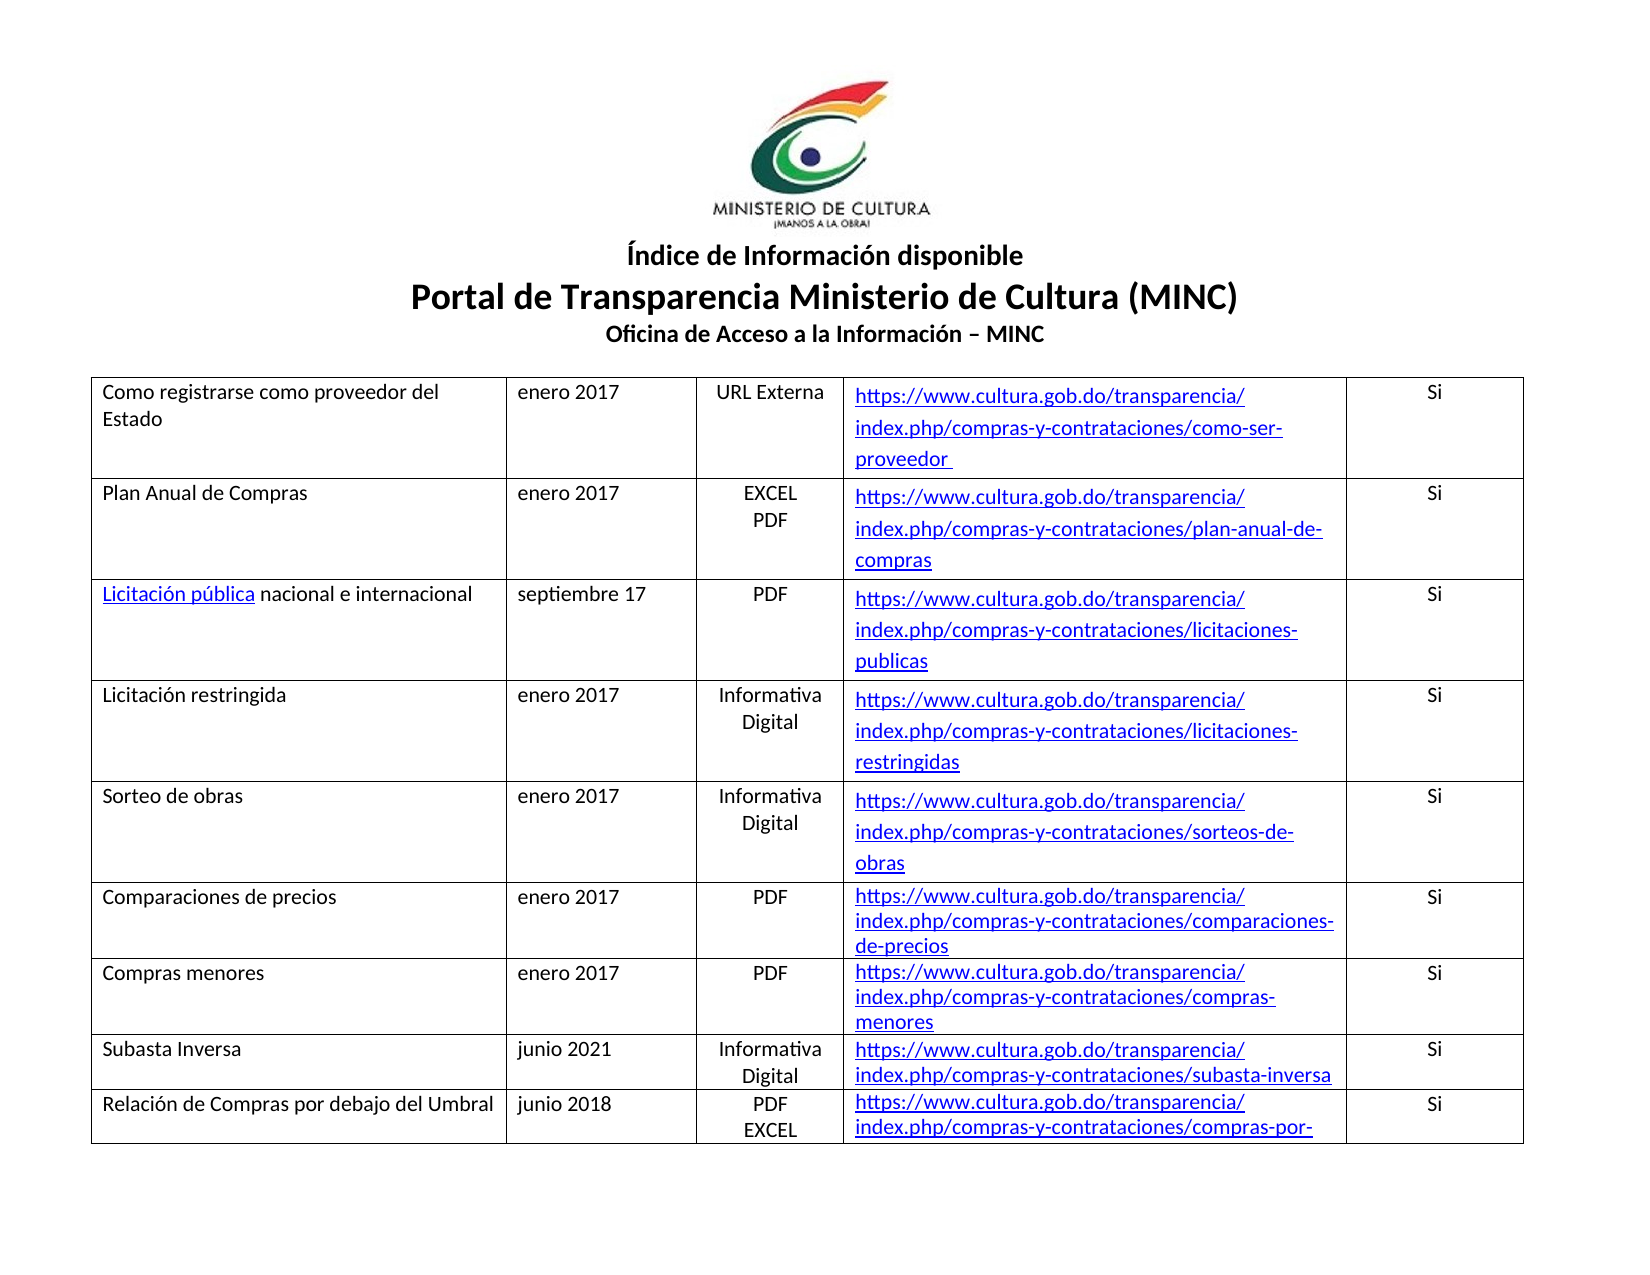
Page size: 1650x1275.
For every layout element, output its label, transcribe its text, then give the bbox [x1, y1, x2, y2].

table_cell junio 2018 [507, 1090, 696, 1143]
table_cell Compras menores [92, 959, 506, 1034]
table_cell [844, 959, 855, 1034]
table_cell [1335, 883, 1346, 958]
table_cell https://www.cultura.gob.do/transparencia/index.php/compras-y-contrataciones/licitaciones-publicas [844, 580, 1346, 680]
table_cell Plan Anual de Compras [92, 479, 506, 579]
table_cell Informativa Digital [697, 681, 843, 781]
table_cell PDF [697, 959, 843, 1034]
table_cell enero 2017 [507, 883, 696, 958]
table_cell https://www.cultura.gob.do/transparencia/index.php/compras-y-contrataciones/plan-anual-de-compras [844, 479, 1346, 579]
table_cell Si [1347, 681, 1523, 781]
table_cell Si [1347, 782, 1523, 882]
table_cell Si [1347, 959, 1523, 1034]
table_cell Si [1347, 479, 1523, 579]
table_cell Subasta Inversa [92, 1035, 506, 1089]
table_cell https://www.cultura.gob.do/transparencia/index.php/compras-y-contrataciones/licitaciones-restringidas [844, 681, 1346, 781]
table_cell PDF EXCEL [697, 1090, 843, 1143]
table_cell Si [1347, 378, 1523, 478]
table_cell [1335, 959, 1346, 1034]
table_cell septiembre 17 [507, 580, 696, 680]
table_cell https://www.cultura.gob.do/transparencia/index.php/compras-y-contrataciones/sorteos-de-obras [844, 782, 1346, 882]
table_cell https://www.cultura.gob.do/transparencia/index.php/compras-y-contrataciones/subasta-inversa [844, 1035, 1346, 1089]
table_cell Si [1347, 1035, 1523, 1089]
table_cell enero 2017 [507, 681, 696, 781]
picture [705, 65, 945, 237]
table_cell Licitación restringida [92, 681, 506, 781]
table_cell PDF [697, 580, 843, 680]
table_cell enero 2017 [507, 378, 696, 478]
table_cell Comparaciones de precios [92, 883, 506, 958]
table_cell Si [1347, 580, 1523, 680]
table_cell Como registrarse como proveedor del Estado [92, 378, 506, 478]
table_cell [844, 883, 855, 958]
table_cell Licitación pública nacional e internacional [92, 580, 506, 680]
table_cell Sorteo de obras [92, 782, 506, 882]
table_cell Si [1347, 1090, 1523, 1143]
table_cell https://www.cultura.gob.do/transparencia/index.php/compras-y-contrataciones/como-ser-proveedor [844, 378, 1346, 478]
table_cell PDF [697, 883, 843, 958]
table_cell enero 2017 [507, 479, 696, 579]
table_cell enero 2017 [507, 782, 696, 882]
table_cell Si [1347, 883, 1523, 958]
table_cell https://www.cultura.gob.do/transparencia/index.php/compras-y-contrataciones/compras-por-debajo-del-umbral [844, 1090, 1346, 1143]
table_cell URL Externa [697, 378, 843, 478]
table_cell junio 2021 [507, 1035, 696, 1089]
table_cell EXCEL PDF [697, 479, 843, 579]
table_cell Informativa Digital [697, 1035, 843, 1089]
table_cell enero 2017 [507, 959, 696, 1034]
table_cell Informativa Digital [697, 782, 843, 882]
table_cell Relación de Compras por debajo del Umbral [92, 1090, 506, 1143]
